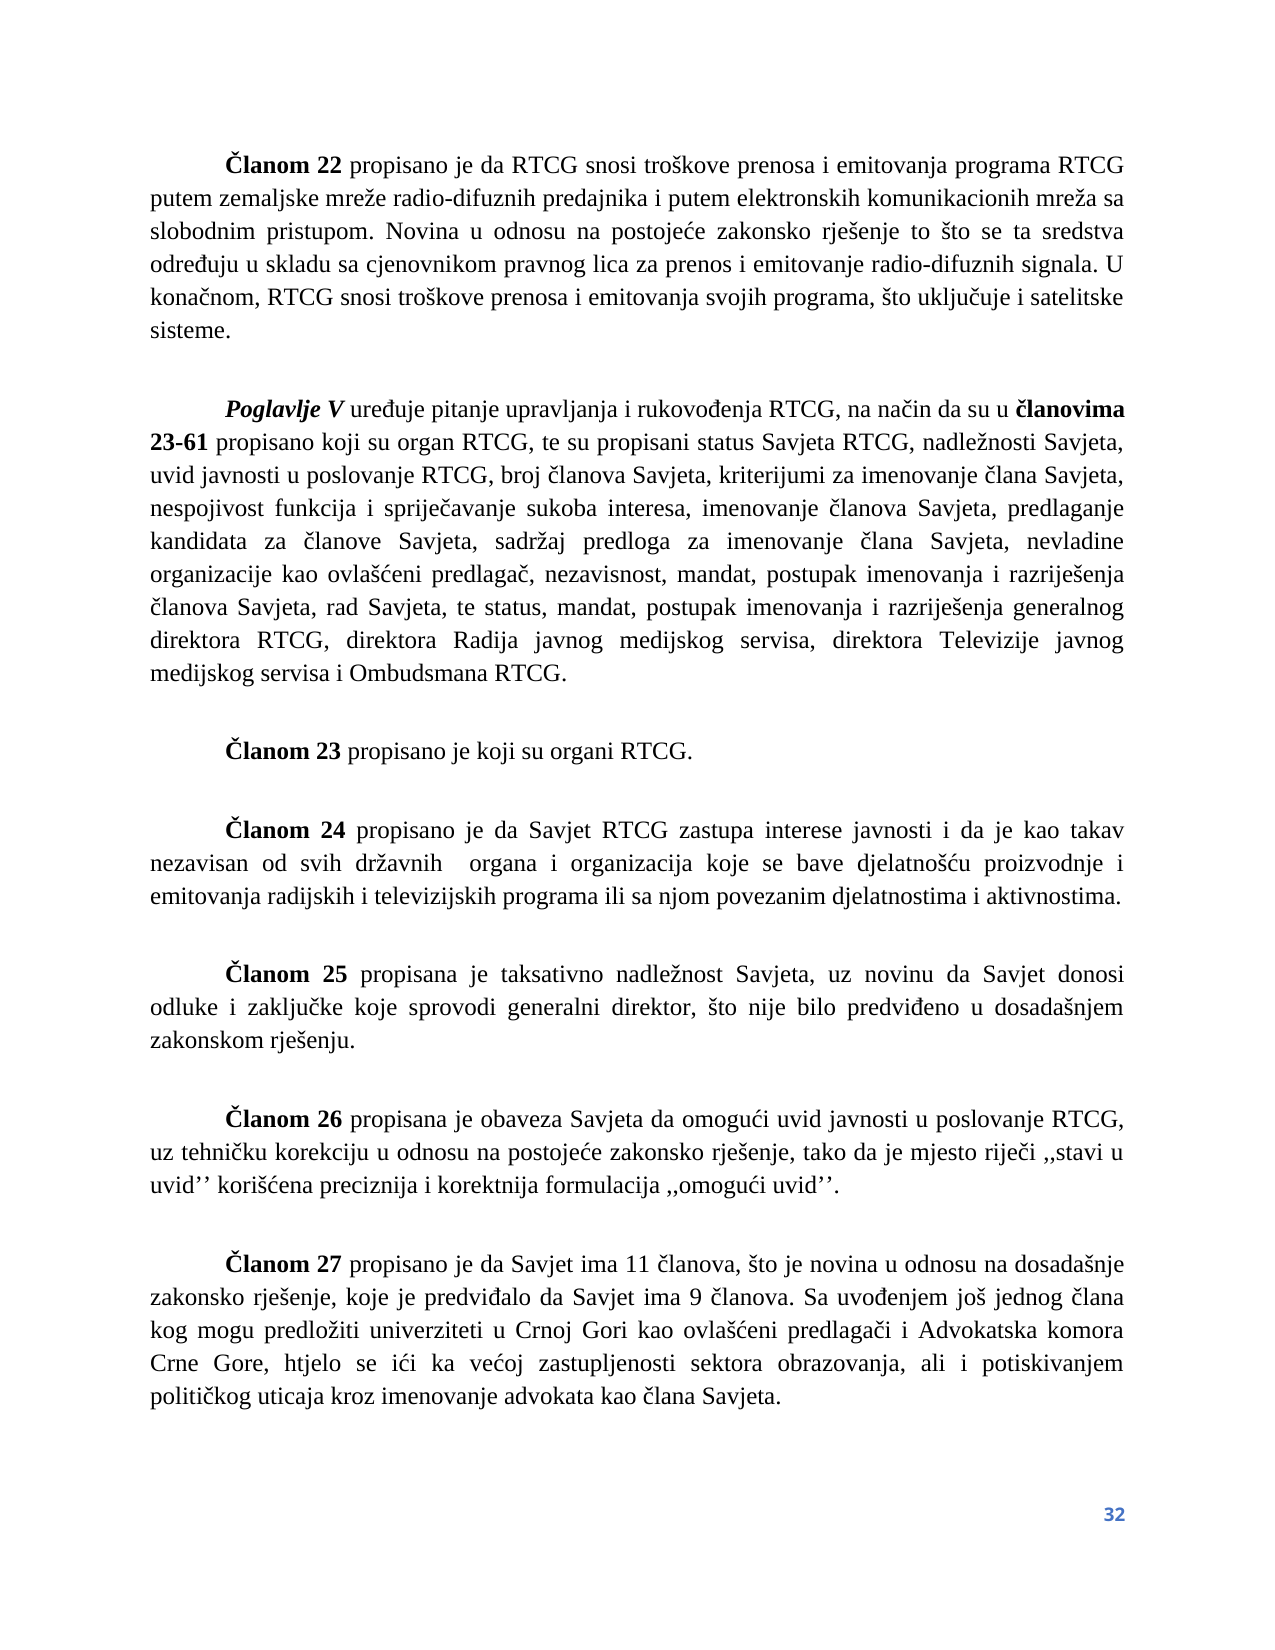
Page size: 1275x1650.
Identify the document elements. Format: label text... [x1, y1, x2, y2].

text Članom 23 propisano je koji su organi RTCG. [150, 736, 1125, 765]
text Članom 26 propisana je obaveza Savjeta da omogući uvid javnosti u poslovanje RTCG, uz tehničku korekciju u odnosu na postojeće zakonsko rješenje, tako da je mjesto riječi ,,stavi u uvid’’ korišćena preciznija i korektnija formulacija ,,omogući uvid’’. [150, 1104, 1125, 1199]
text Poglavlje V uređuje pitanje upravljanja i rukovođenja RTCG, na način da su u članovima 23-61 propisano koji su organ RTCG, te su propisani status Savjeta RTCG, nadležnosti Savjeta, uvid javnosti u poslovanje RTCG, broj članova Savjeta, kriterijumi za imenovanje člana Savjeta, nespojivost funkcija i spriječavanje sukoba interesa, imenovanje članova Savjeta, predlaganje kandidata za članove Savjeta, sadržaj predloga za imenovanje člana Savjeta, nevladine organizacije kao ovlašćeni predlagač, nezavisnost, mandat, postupak imenovanja i razriješenja članova Savjeta, rad Savjeta, te status, mandat, postupak imenovanja i razriješenja generalnog direktora RTCG, direktora Radija javnog medijskog servisa, direktora Televizije javnog medijskog servisa i Ombudsmana RTCG. [150, 394, 1125, 687]
text Članom 25 propisana je taksativno nadležnost Savjeta, uz novinu da Savjet donosi odluke i zaključke koje sprovodi generalni direktor, što nije bilo predviđeno u dosadašnjem zakonskom rješenju. [150, 959, 1125, 1054]
text Članom 27 propisano je da Savjet ima 11 članova, što je novina u odnosu na dosadašnje zakonsko rješenje, koje je predviđalo da Savjet ima 9 članova. Sa uvođenjem još jednog člana kog mogu predložiti univerziteti u Crnoj Gori kao ovlašćeni predlagači i Advokatska komora Crne Gore, htjelo se ići ka većoj zastupljenosti sektora obrazovanja, ali i potiskivanjem političkog uticaja kroz imenovanje advokata kao člana Savjeta. [150, 1249, 1125, 1409]
text Članom 22 propisano je da RTCG snosi troškove prenosa i emitovanja programa RTCG putem zemaljske mreže radio-difuznih predajnika i putem elektronskih komunikacionih mreža sa slobodnim pristupom. Novina u odnosu na postojeće zakonsko rješenje to što se ta sredstva određuju u skladu sa cjenovnikom pravnog lica za prenos i emitovanje radio-difuznih signala. U konačnom, RTCG snosi troškove prenosa i emitovanja svojih programa, što uključuje i satelitske sisteme. [150, 150, 1125, 344]
text Članom 24 propisano je da Savjet RTCG zastupa interese javnosti i da je kao takav nezavisan od svih državnih organa i organizacija koje se bave djelatnošću proizvodnje i emitovanja radijskih i televizijskih programa ili sa njom povezanim djelatnostima i aktivnostima. [150, 815, 1125, 910]
